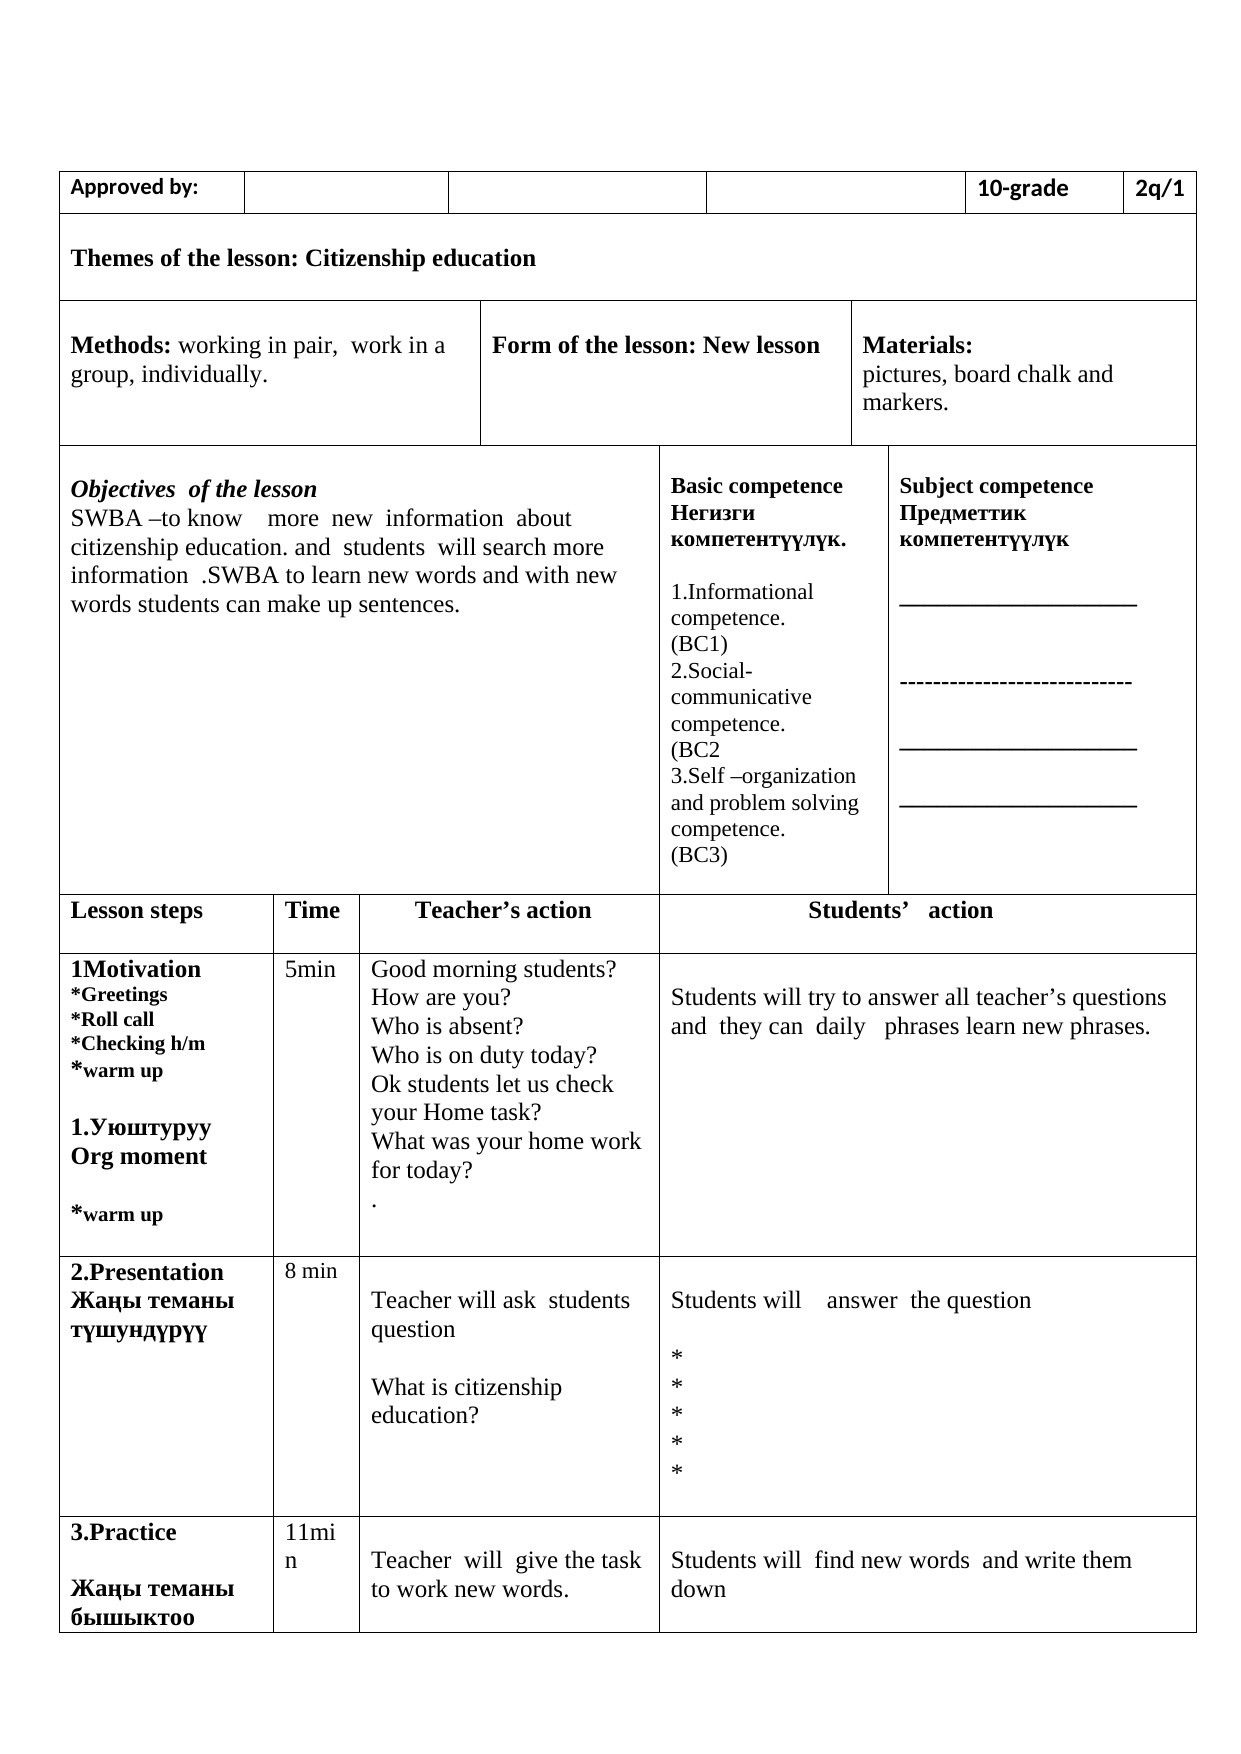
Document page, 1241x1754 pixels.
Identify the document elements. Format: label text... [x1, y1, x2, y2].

table_cell Students’ action [660, 895, 1196, 953]
table_cell Teacher’s action [360, 895, 659, 953]
table_cell 1Motivation *Greetings *Roll call *Checking h/m *warm up 1.Уюштуруу Org moment *warm up [60, 954, 273, 1256]
table_cell Methods: working in pair, work in a group, individually. [60, 301, 480, 445]
table_cell 2.Presentation Жаңы теманы түшундүрүү [60, 1257, 273, 1516]
table_cell Objectives of the lesson SWBA –to know more new information about citizenship education. and students will search more information .SWBA to learn new words and with new words students can make up sentences. [60, 446, 659, 894]
table_cell Good morning students? How are you? Who is absent? Who is on duty today? Ok students let us check your Home task? What was your home work for today? . [360, 954, 659, 1256]
table_cell Subject competence Предметтик компетентүүлүк ___________________ ---------------------------- ___________________ ___________________ [889, 446, 1196, 894]
table_cell Teacher will ask students question What is citizenship education? [360, 1257, 659, 1516]
table_header [707, 172, 965, 213]
table_cell Time [274, 895, 359, 953]
table_cell Themes of the lesson: Citizenship education [60, 214, 1196, 300]
table_cell 8 min [274, 1257, 359, 1516]
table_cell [660, 1517, 1196, 1632]
table_cell Lesson steps [60, 895, 273, 953]
table_cell Basic competence Негизги компетентүүлүк. 1.Informational competence. (BC1) 2.Social-communicative competence. (BC2 3.Self –organization and problem solving competence. (BC3) [660, 446, 888, 894]
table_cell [360, 1517, 659, 1632]
table_header [449, 172, 706, 213]
table_header Approved by: [60, 172, 244, 213]
table_cell 5min [274, 954, 359, 1256]
table_cell Students will try to answer all teacher’s questions and they can daily phrases learn new phrases. [660, 954, 1196, 1256]
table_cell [60, 1517, 273, 1632]
table_cell Materials: pictures, board chalk and markers. [852, 301, 1196, 445]
table_header [245, 172, 448, 213]
table_header 10-grade [966, 172, 1123, 213]
table_cell 11min [274, 1517, 359, 1632]
table_header 2q/1 [1124, 172, 1196, 213]
table_cell Students will answer the question * * * * * [660, 1257, 1196, 1516]
table_cell Form of the lesson: New lesson [481, 301, 851, 445]
